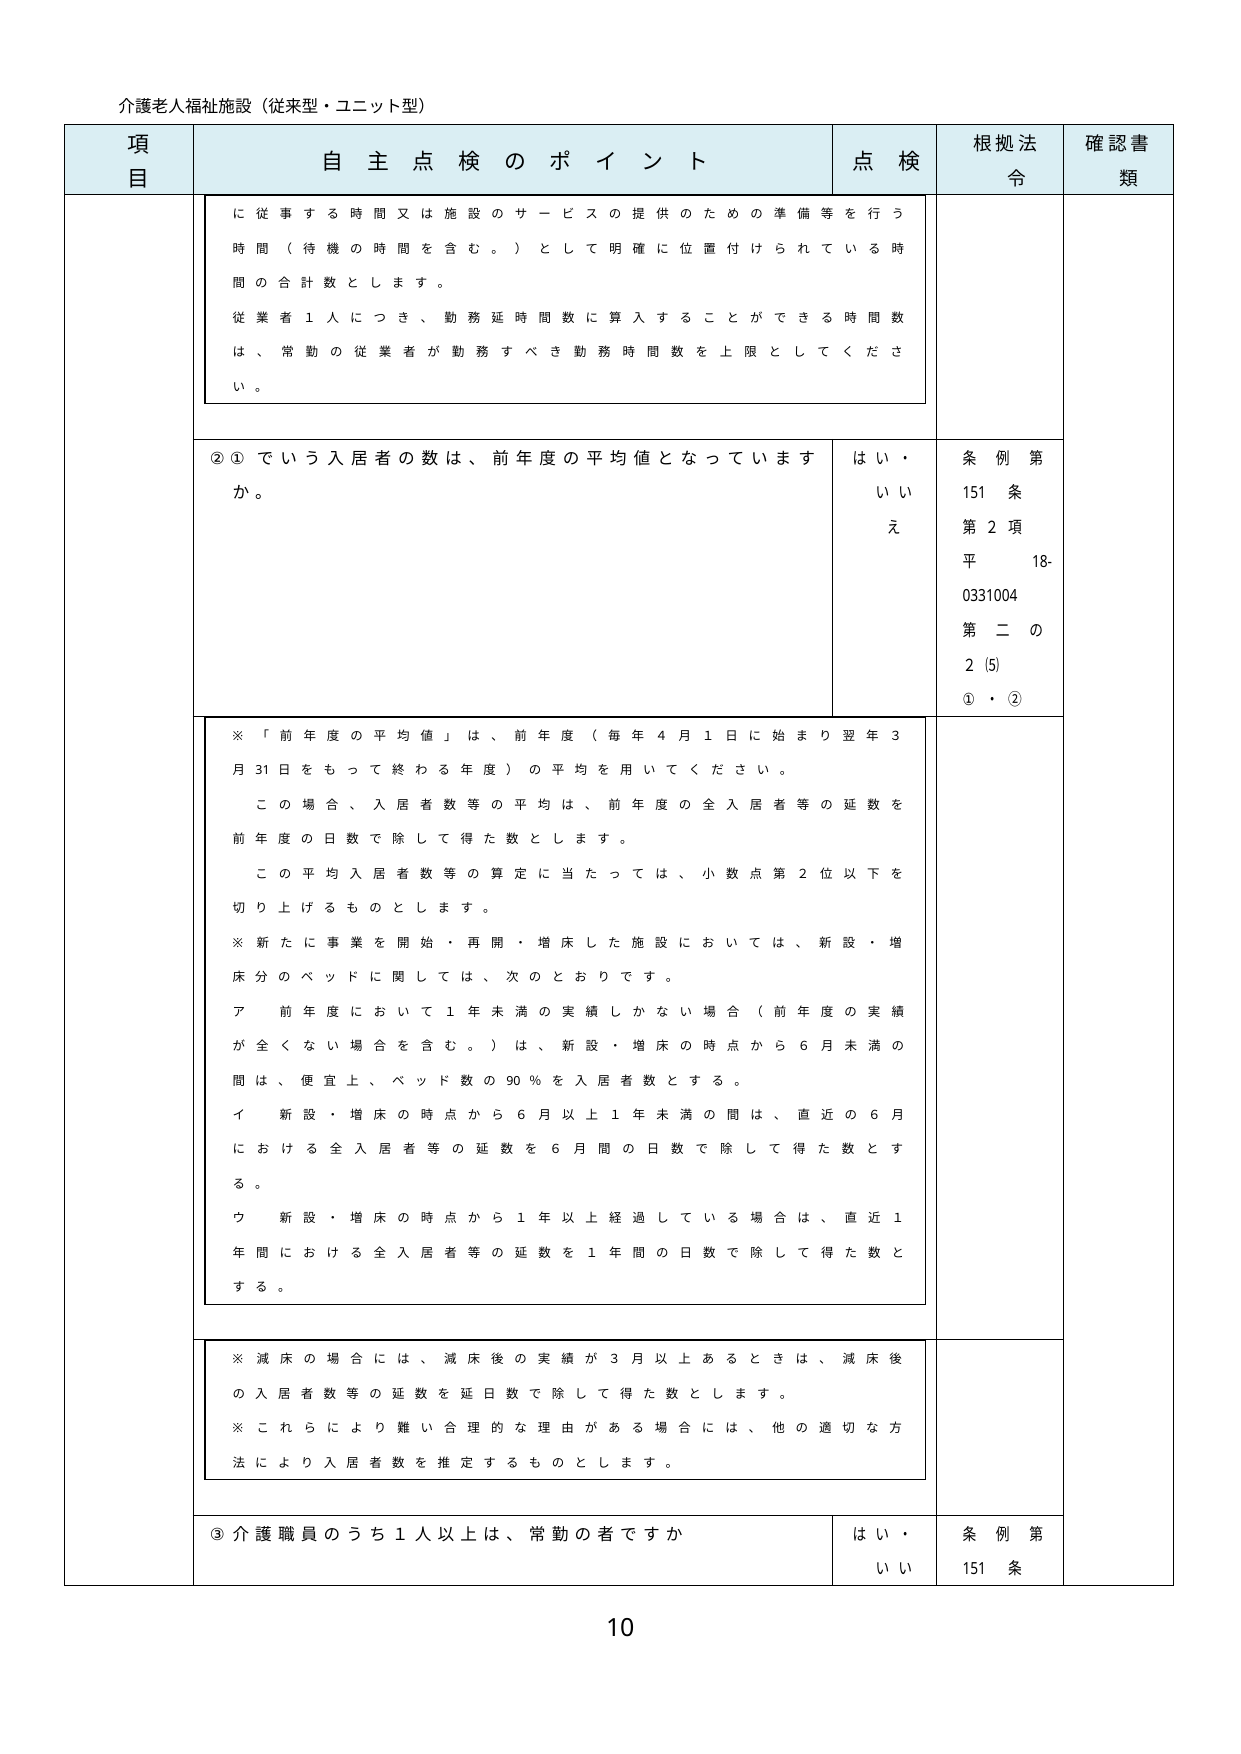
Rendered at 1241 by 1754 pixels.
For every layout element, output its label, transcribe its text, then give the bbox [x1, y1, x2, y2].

table_cell [937, 717, 1063, 1339]
table_cell [194, 717, 936, 1339]
table_cell 条例第151 条 第６項 平18-0331004 第二の２⑶ [937, 1516, 1063, 1585]
table_cell 条例第151 条 第２項 平18-0331004 第二の２⑸ ①・② [937, 440, 1063, 716]
table_cell はい・いいえ [833, 440, 936, 716]
table_cell ③ 介護職員のうち１人以上は、常勤の者ですか [194, 1516, 832, 1585]
table_cell [937, 195, 1063, 439]
table_cell [937, 1340, 1063, 1515]
table_header 自 主 点 検 の ポ イ ン ト [194, 125, 832, 194]
table_header 根拠法令 [937, 125, 1063, 194]
table_header 確認書類 [1064, 125, 1173, 194]
table_header 項 目 [65, 125, 193, 194]
table_header 点 検 [833, 125, 936, 194]
table_cell はい・いいえ [833, 1516, 936, 1585]
table_cell [194, 1340, 936, 1515]
table_cell ② ①でいう入居者の数は、前年度の平均値となっていますか。 [194, 440, 832, 716]
table_cell [194, 195, 936, 439]
